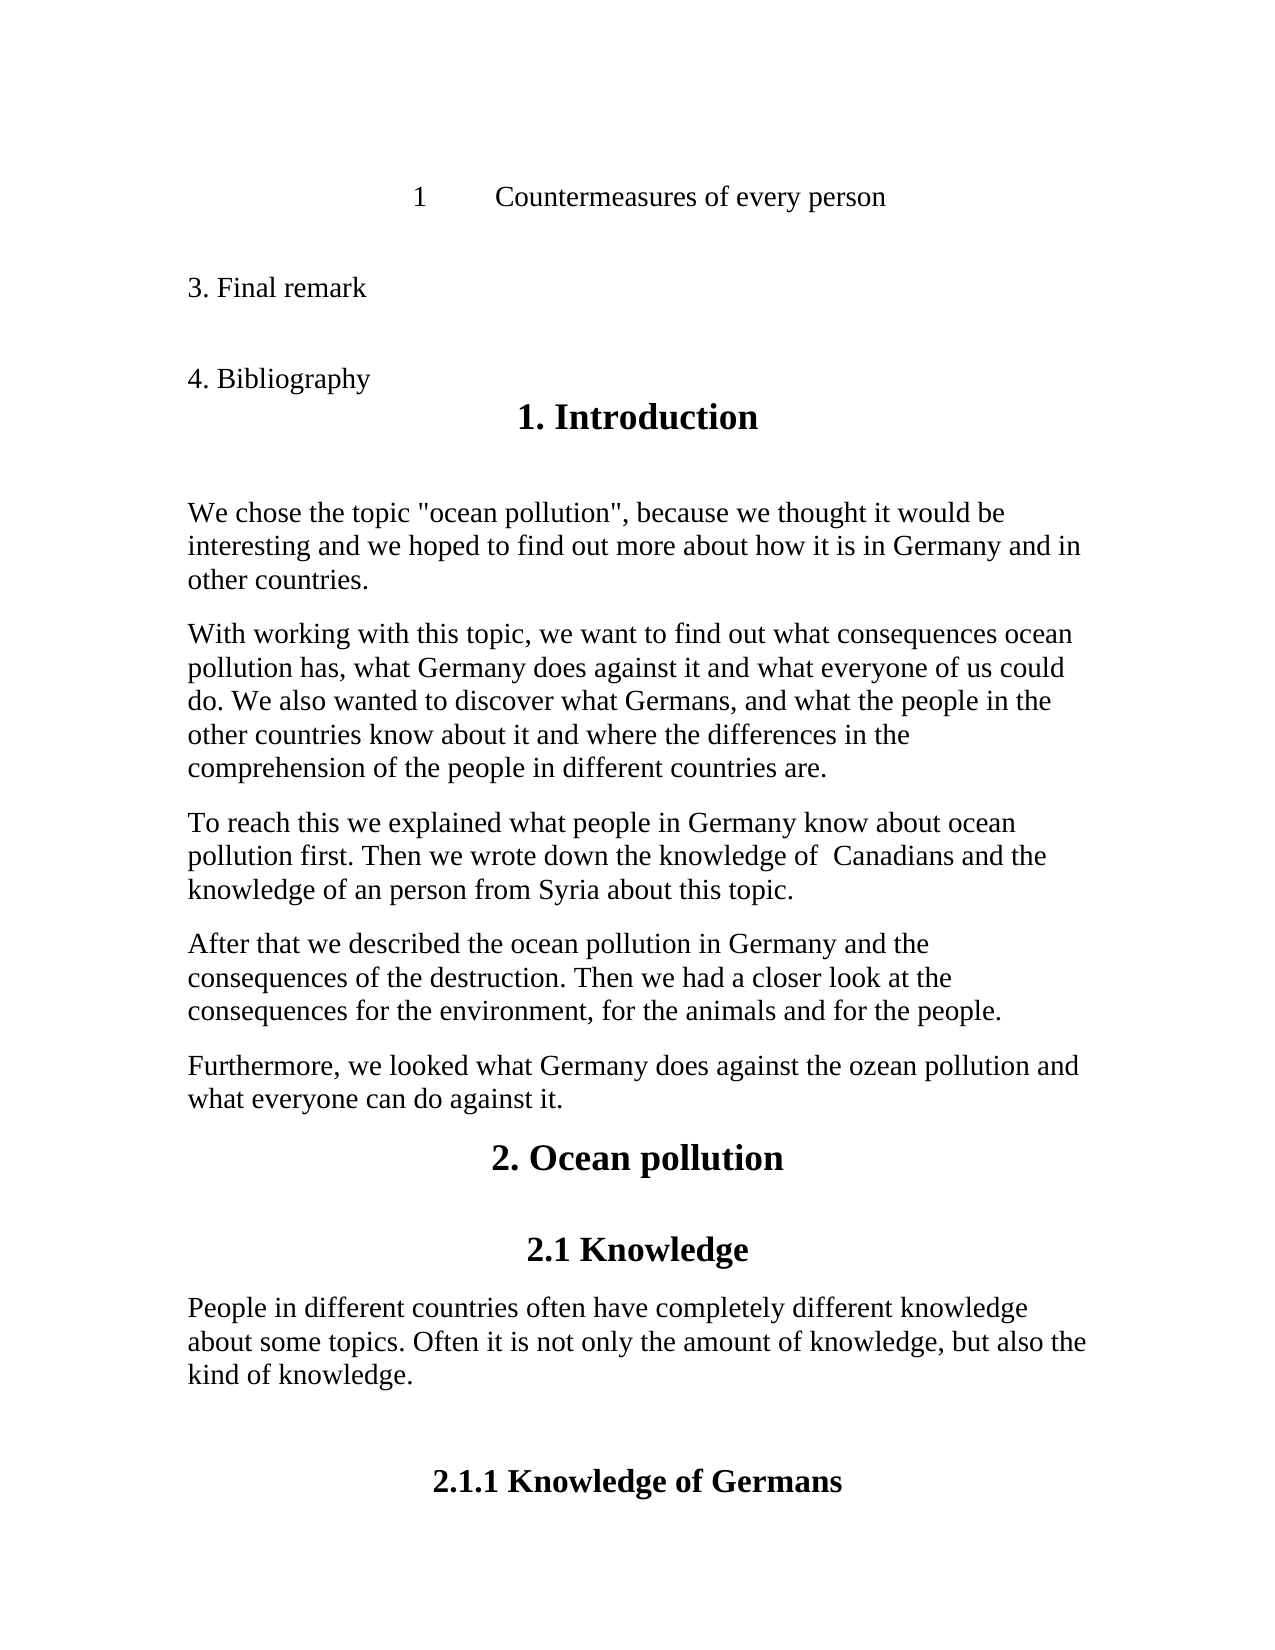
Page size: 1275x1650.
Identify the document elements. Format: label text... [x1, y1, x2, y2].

text Furthermore, we looked what Germany does against the ozean pollution and what everyone can do against it. [187, 1048, 1087, 1115]
text People in different countries often have completely different knowledge about some topics. Often it is not only the amount of knowledge, but also the kind of knowledge. [187, 1290, 1087, 1391]
text We chose the topic "ocean pollution", because we thought it would be interesting and we hoped to find out more about how it is in Germany and in other countries. [187, 495, 1087, 596]
text With working with this topic, we want to find out what consequences ocean pollution has, what Germany does against it and what everyone of us could do. We also wanted to discover what Germans, and what the people in the other countries know about it and where the differences in the comprehension of the people in different countries are. [187, 616, 1087, 784]
text 1. Introduction [187, 394, 1087, 437]
text To reach this we explained what people in Germany know about ocean pollution first. Then we wrote down the knowledge of Canadians and the knowledge of an person from Syria about this topic. [187, 805, 1087, 906]
text 4. Bibliography [187, 361, 1087, 394]
text 3. Final remark [187, 270, 1087, 303]
text 1 Countermeasures of every person [337, 179, 1087, 212]
text 2.1.1 Knowledge of Germans [187, 1461, 1087, 1499]
text After that we described the ocean pollution in Germany and the consequences of the destruction. Then we had a closer look at the consequences for the environment, for the animals and for the people. [187, 926, 1087, 1027]
text 2.1 Knowledge [187, 1228, 1087, 1269]
text 2. Ocean pollution [187, 1136, 1087, 1208]
